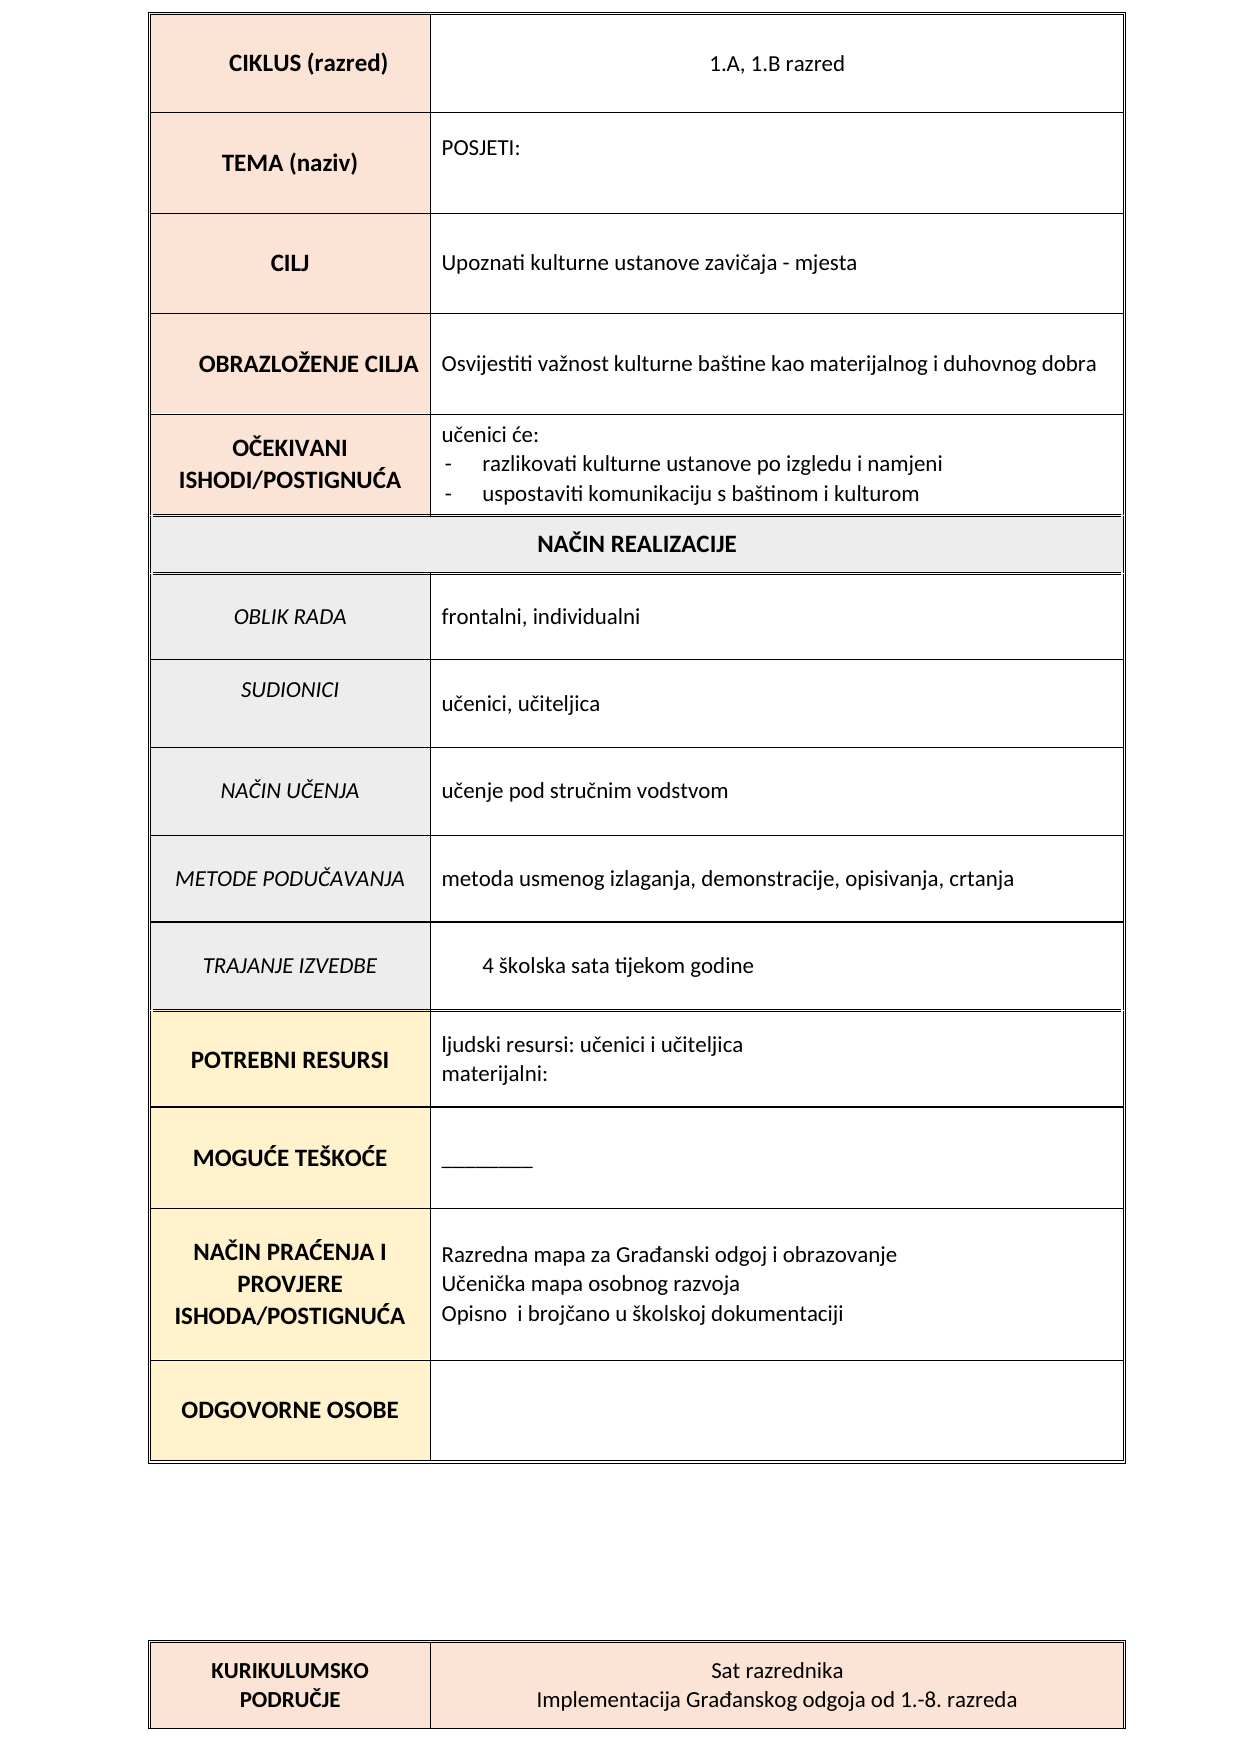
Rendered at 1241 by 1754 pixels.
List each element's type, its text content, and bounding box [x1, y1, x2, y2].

table_cell TRAJANJE IZVEDBE [151, 923, 430, 1009]
table_cell učenje pod stručnim vodstvom [431, 748, 1123, 835]
table_cell SUDIONICI [151, 660, 430, 747]
table_cell Razredna mapa za Građanski odgoj i obrazovanje Učenička mapa osobnog razvoja Opisno i brojčano u školskoj dokumentaciji [431, 1209, 1123, 1359]
table_cell 4 školska sata tijekom godine [431, 923, 1123, 1009]
table_cell POTREBNI RESURSI [150, 1009, 430, 1106]
table_cell [431, 1361, 1123, 1460]
table_cell NAČIN PRAĆENJA I PROVJERE ISHODA/POSTIGNUĆA [151, 1209, 430, 1359]
table_cell METODE PODUČAVANJA [151, 836, 430, 921]
table_header KURIKULUMSKO PODRUČJE [151, 1643, 430, 1728]
table_cell POSJETI: [431, 113, 1123, 213]
table_cell učenici će: razlikovati kulturne ustanove po izgledu i namjeni uspostaviti komunikaciju s baštinom i kulturom [431, 415, 1123, 514]
table_cell 1.A, 1.B razred [431, 15, 1123, 112]
table_cell metoda usmenog izlaganja, demonstracije, opisivanja, crtanja [431, 836, 1123, 921]
table_cell OČEKIVANI ISHODI/POSTIGNUĆA [151, 415, 430, 514]
table_cell MOGUĆE TEŠKOĆE [151, 1108, 430, 1208]
table_cell OBRAZLOŽENJE CILJA [151, 314, 430, 413]
table_cell OBLIK RADA [150, 572, 430, 659]
table_cell NAČIN REALIZACIJE [150, 514, 1124, 572]
table_cell frontalni, individualni [431, 572, 1124, 659]
table_cell TEMA (naziv) [151, 113, 430, 213]
table_cell Osvijestiti važnost kulturne baštine kao materijalnog i duhovnog dobra [431, 314, 1123, 413]
table_cell CIKLUS (razred) [151, 15, 430, 112]
table_cell NAČIN UČENJA [151, 748, 430, 835]
table_cell CILJ [151, 214, 430, 313]
table_cell ODGOVORNE OSOBE [151, 1361, 430, 1460]
table_cell Upoznati kulturne ustanove zavičaja - mjesta [431, 214, 1123, 313]
table_header Sat razrednika Implementacija Građanskog odgoja od 1.-8. razreda [431, 1643, 1123, 1728]
table_cell ________ [431, 1108, 1123, 1208]
table_cell ljudski resursi: učenici i učiteljica materijalni: [431, 1009, 1124, 1106]
table_cell učenici, učiteljica [431, 660, 1123, 747]
